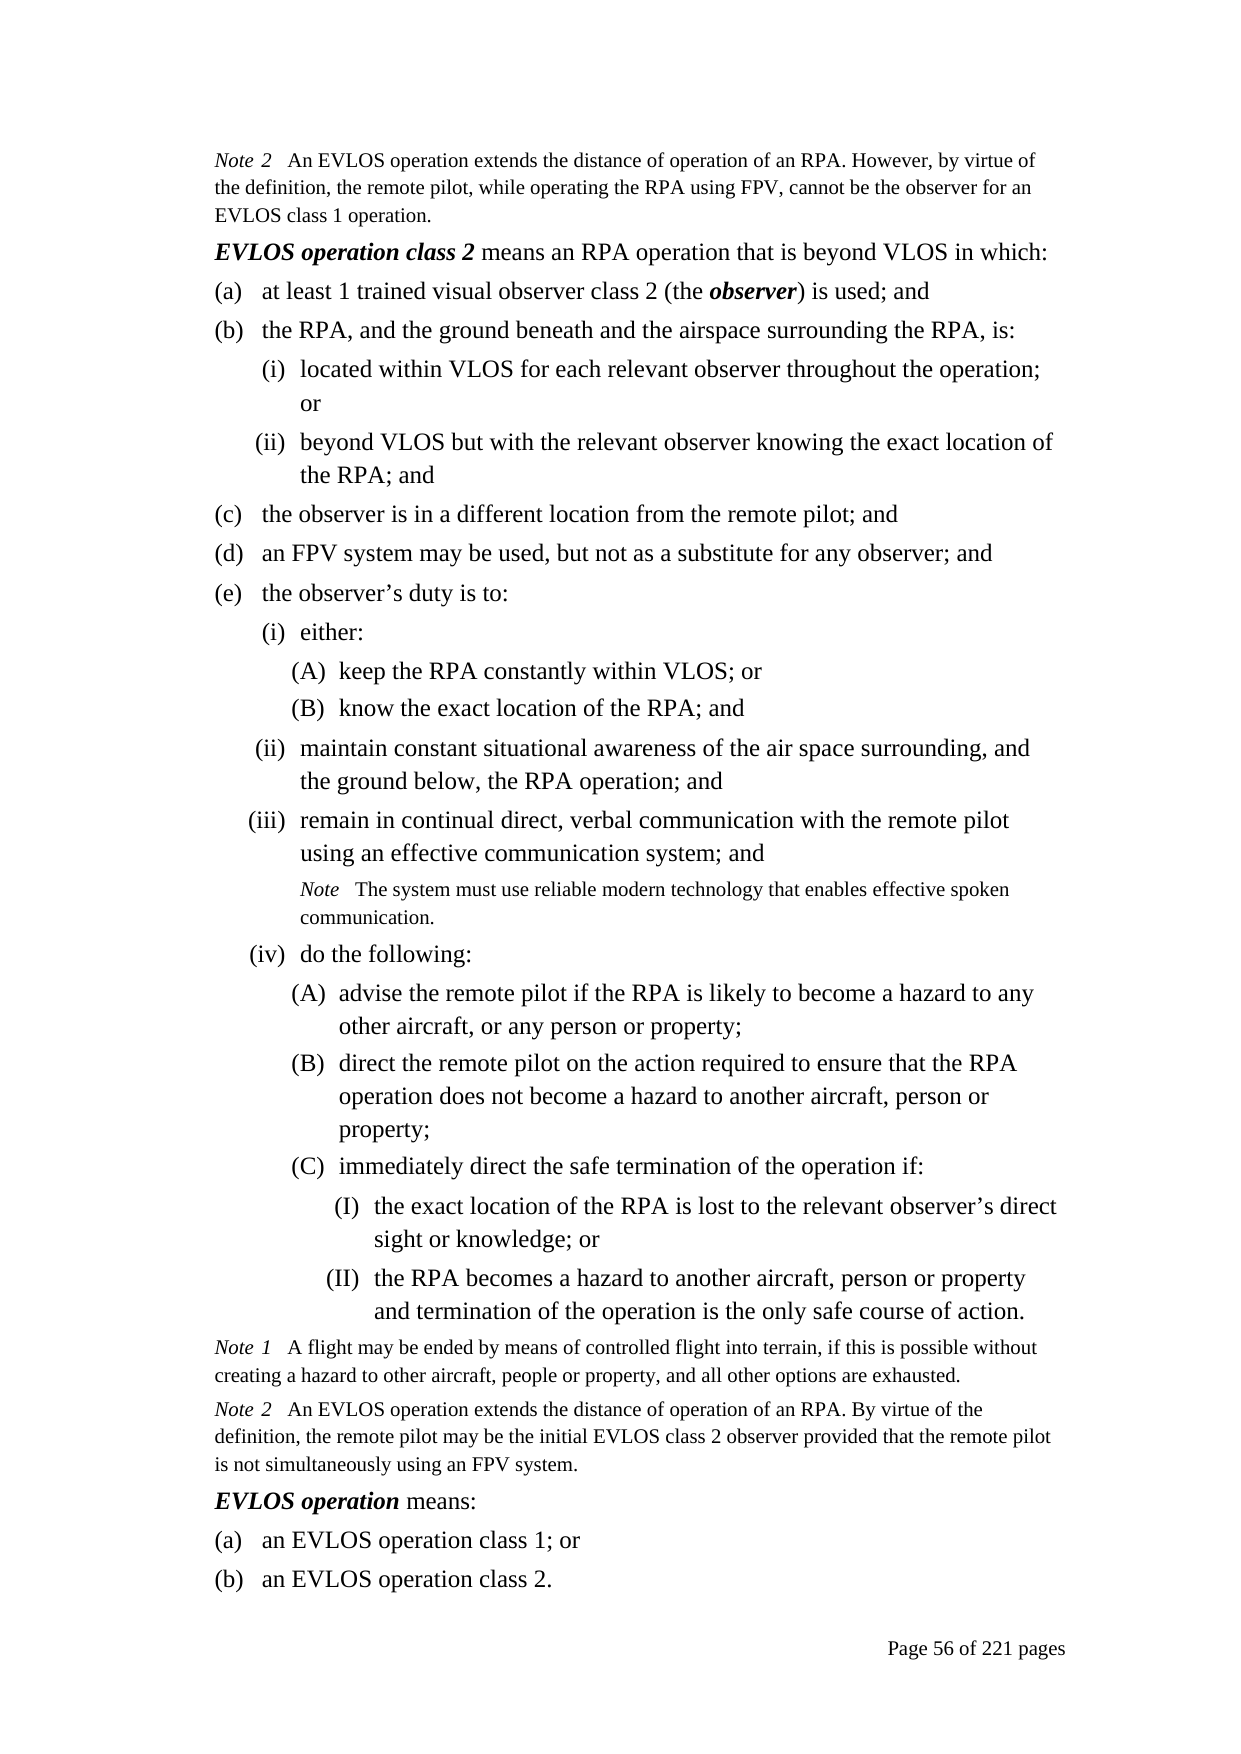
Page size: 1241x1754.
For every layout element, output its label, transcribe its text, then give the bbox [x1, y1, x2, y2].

text (iii) remain in continual direct, verbal communication with the remote pilot using an effective communication system; and [185, 805, 1065, 867]
text (i) located within VLOS for each relevant observer throughout the operation; or [185, 354, 1065, 416]
text (A) advise the remote pilot if the RPA is likely to become a hazard to any other aircraft, or any person or property; [291, 978, 1065, 1040]
text EVLOS operation means: [214, 1486, 1065, 1514]
text (a) at least 1 trained visual observer class 2 (the observer) is used; and [214, 276, 1065, 305]
text Note 1 A flight may be ended by means of controlled flight into terrain, if this is possible without creating a hazard to other aircraft, people or property, and all other options are exhausted. [214, 1335, 1065, 1387]
text Note 2 An EVLOS operation extends the distance of operation of an RPA. By virtue of the definition, the remote pilot may be the initial EVLOS class 2 observer provided that the remote pilot is not simultaneously using an FPV system. [214, 1397, 1065, 1476]
text (a) an EVLOS operation class 1; or [214, 1525, 1065, 1554]
text (C) immediately direct the safe termination of the operation if: [291, 1151, 1065, 1180]
text (II) the RPA becomes a hazard to another aircraft, person or property and termination of the operation is the only safe course of action. [285, 1263, 1065, 1325]
text Note The system must use reliable modern technology that enables effective spoken communication. [300, 877, 1065, 929]
text (b) an EVLOS operation class 2. [214, 1564, 1065, 1593]
text (b) the RPA, and the ground beneath and the airspace surrounding the RPA, is: [214, 315, 1065, 344]
text Note 2 An EVLOS operation extends the distance of operation of an RPA. However, by virtue of the definition, the remote pilot, while operating the RPA using FPV, cannot be the observer for an EVLOS class 1 operation. [214, 148, 1065, 227]
text (ii) beyond VLOS but with the relevant observer knowing the exact location of the RPA; and [185, 427, 1065, 489]
text (d) an FPV system may be used, but not as a substitute for any observer; and [214, 538, 1065, 567]
text (B) direct the remote pilot on the action required to ensure that the RPA operation does not become a hazard to another aircraft, person or property; [291, 1048, 1065, 1143]
text (i) either: [185, 617, 1065, 646]
text EVLOS operation class 2 means an RPA operation that is beyond VLOS in which: [214, 237, 1065, 266]
text (iv) do the following: [185, 939, 1065, 967]
text (I) the exact location of the RPA is lost to the relevant observer’s direct sight or knowledge; or [285, 1191, 1065, 1252]
text (B) know the exact location of the RPA; and [291, 693, 1065, 722]
text (c) the observer is in a different location from the remote pilot; and [214, 499, 1065, 528]
text (e) the observer’s duty is to: [214, 578, 1065, 606]
text (ii) maintain constant situational awareness of the air space surrounding, and the ground below, the RPA operation; and [185, 733, 1065, 794]
text (A) keep the RPA constantly within VLOS; or [291, 656, 1065, 685]
